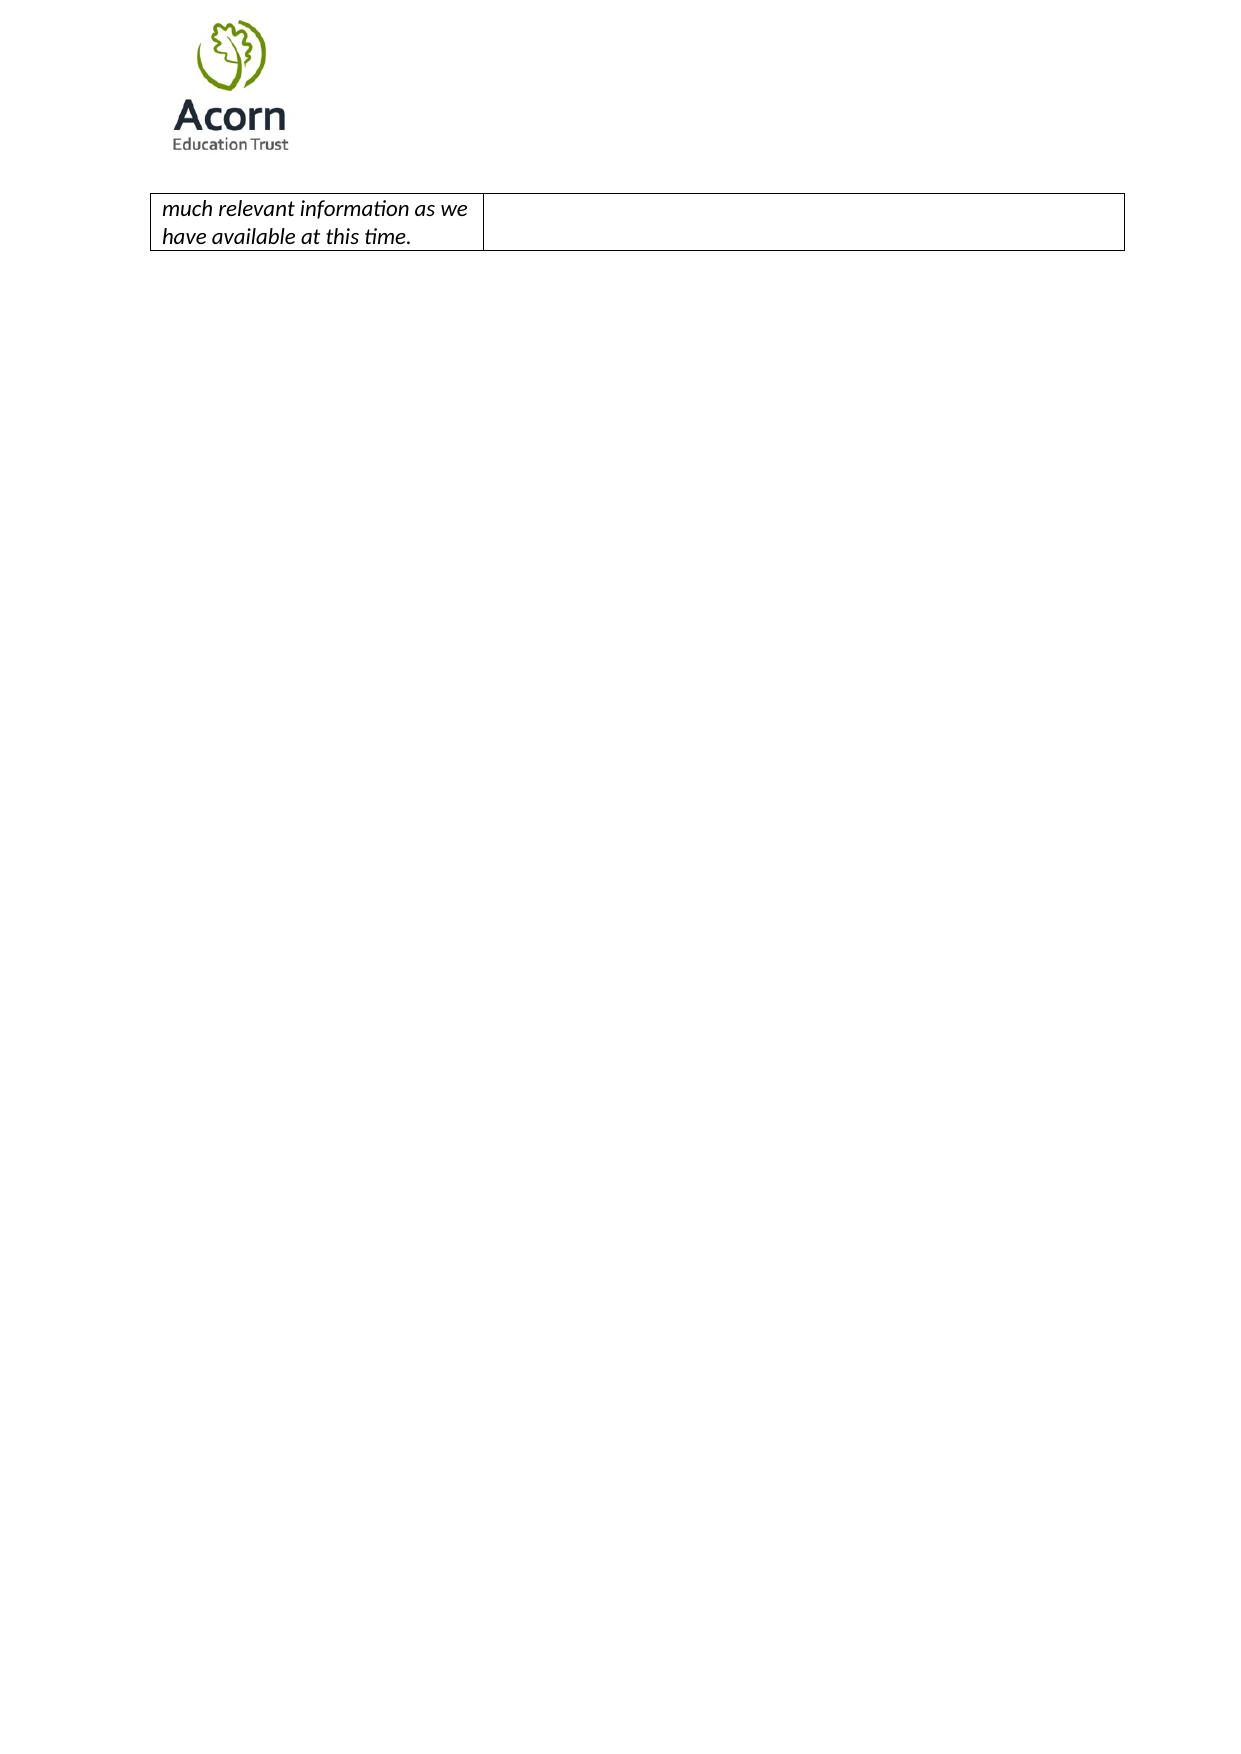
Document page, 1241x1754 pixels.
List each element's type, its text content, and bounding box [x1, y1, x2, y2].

picture [150, 12, 313, 160]
table_cell [484, 194, 1124, 250]
